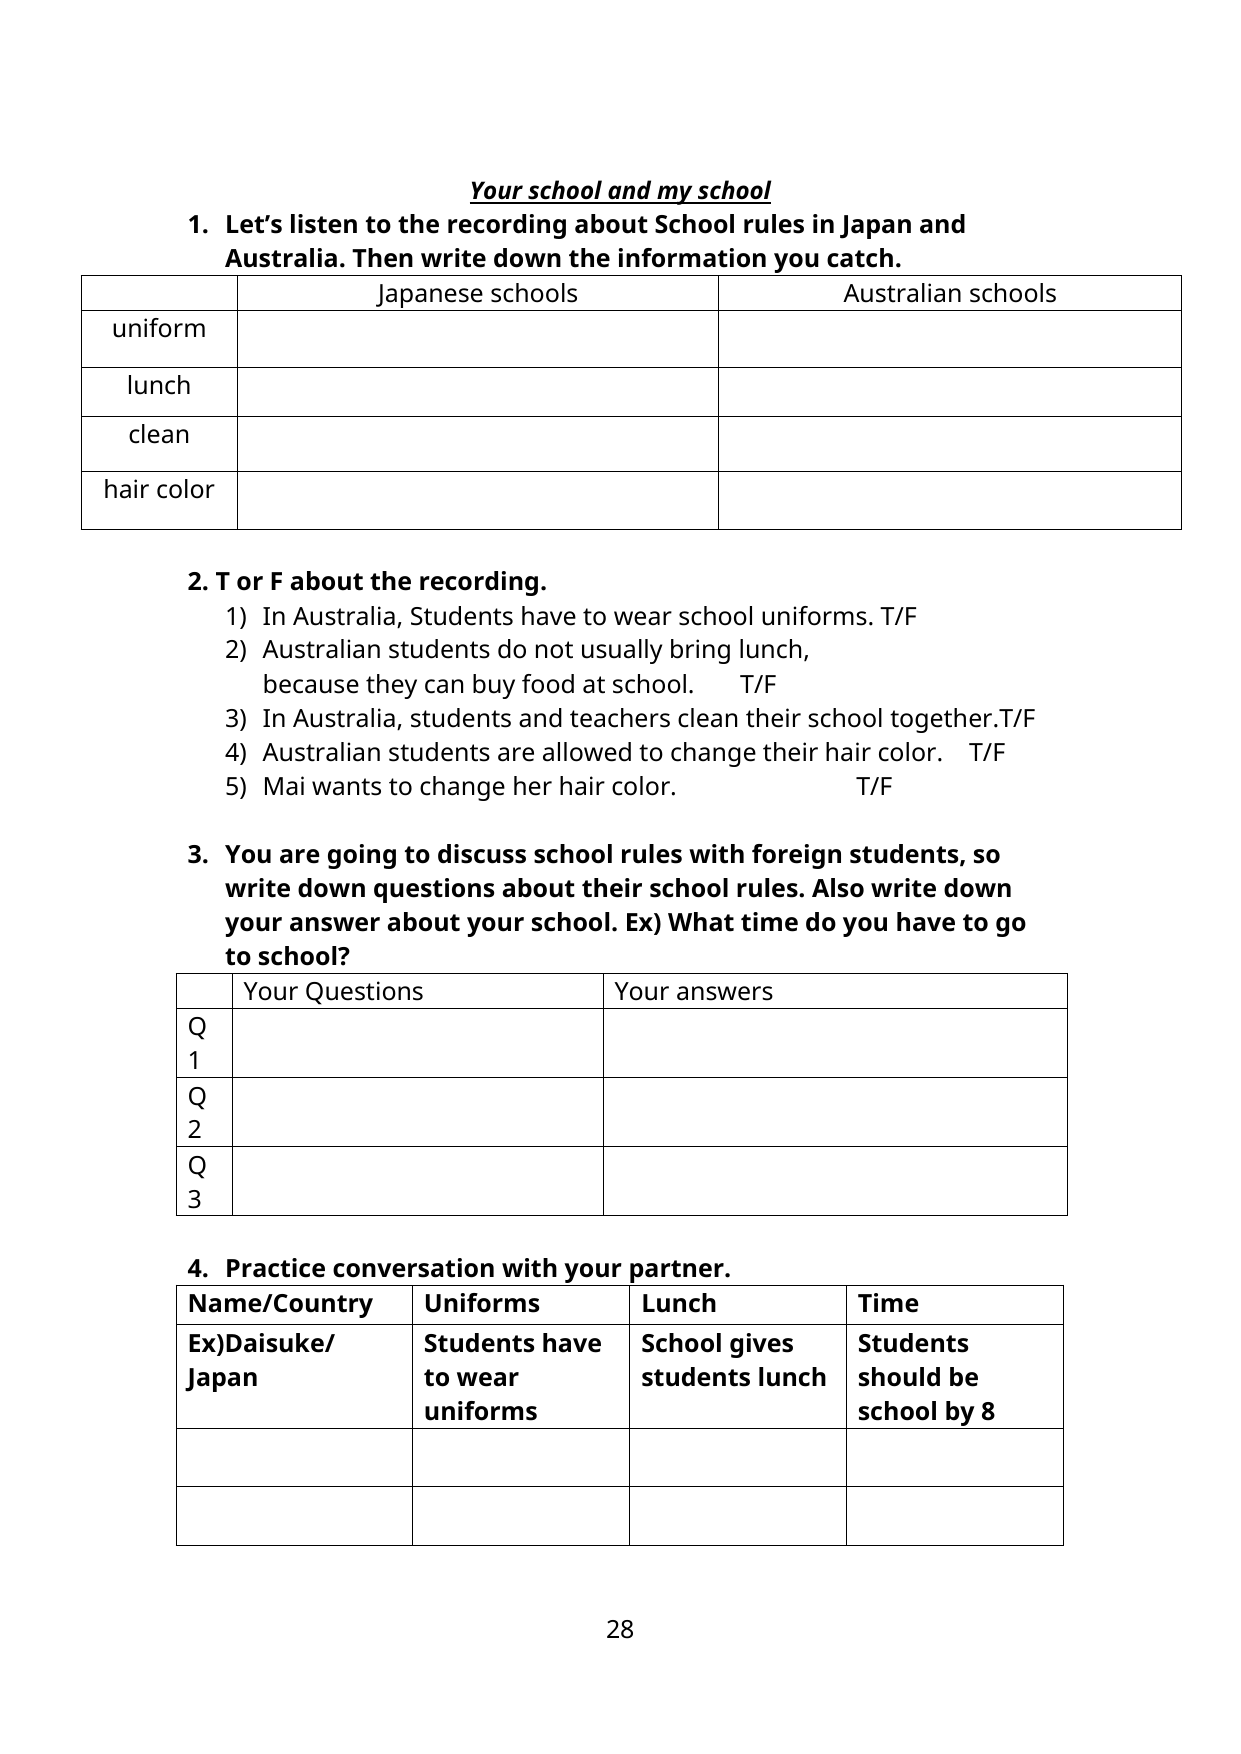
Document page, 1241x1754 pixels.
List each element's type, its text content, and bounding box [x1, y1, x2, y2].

table_cell [233, 1009, 603, 1077]
list In Australia, Students have to wear school uniforms. T/F [225, 598, 1053, 632]
text Your school and my school [187, 150, 1053, 207]
text 2. T or F about the recording. [187, 564, 1053, 598]
table_header Time [847, 1286, 1063, 1324]
table_header Lunch [630, 1286, 846, 1324]
table_cell [413, 1429, 629, 1486]
table_cell Ex)Daisuke/Japan [177, 1325, 412, 1427]
table_header [82, 276, 237, 310]
table_cell Q3 [177, 1147, 232, 1215]
list You are going to discuss school rules with foreign students, so write down questions about their school rules. Also write down your answer about your school. Ex) What time do you have to go to school? [187, 837, 1053, 973]
table_header Your Questions [233, 974, 603, 1008]
table_cell Students have to wear uniforms [413, 1325, 629, 1427]
list Australian students do not usually bring lunch, [225, 632, 1053, 666]
table_cell [604, 1009, 1067, 1077]
list Let’s listen to the recording about School rules in Japan and Australia. Then write down the information you catch. [187, 207, 1053, 275]
list Practice conversation with your partner. [187, 1251, 1053, 1284]
table_cell Students should be school by 8 [847, 1325, 1063, 1427]
table_header Name/Country [177, 1286, 412, 1324]
table_cell [413, 1487, 629, 1545]
table_cell [847, 1429, 1063, 1486]
table_cell Q1 [177, 1009, 232, 1077]
table_header Japanese schools [238, 276, 718, 310]
table_cell [177, 1429, 412, 1486]
table_cell [719, 311, 1181, 367]
table_cell [238, 311, 718, 367]
text because they can buy food at school. T/F [187, 666, 1053, 700]
list Australian students are allowed to change their hair color. T/F [225, 734, 1053, 768]
table_cell hair color [82, 472, 237, 529]
list In Australia, students and teachers clean their school together.T/F [225, 700, 1053, 734]
table_cell [847, 1487, 1063, 1545]
table_cell [719, 368, 1181, 416]
table_header [177, 974, 232, 1008]
list Mai wants to change her hair color. T/F [225, 768, 1053, 802]
table_cell [233, 1147, 603, 1215]
table_cell [604, 1147, 1067, 1215]
table_cell lunch [82, 368, 237, 416]
table_cell clean [82, 417, 237, 471]
table_cell [630, 1429, 846, 1486]
table_header Australian schools [719, 276, 1181, 310]
table_header Your answers [604, 974, 1067, 1008]
table_cell [238, 472, 718, 529]
table_cell [238, 417, 718, 471]
table_cell [177, 1487, 412, 1545]
table_cell Q2 [177, 1078, 232, 1146]
table_header Uniforms [413, 1286, 629, 1324]
table_cell [604, 1078, 1067, 1146]
table_cell uniform [82, 311, 237, 367]
table_cell [719, 472, 1181, 529]
table_cell [233, 1078, 603, 1146]
table_cell [719, 417, 1181, 471]
table_cell [630, 1487, 846, 1545]
table_cell [238, 368, 718, 416]
table_cell School gives students lunch [630, 1325, 846, 1427]
